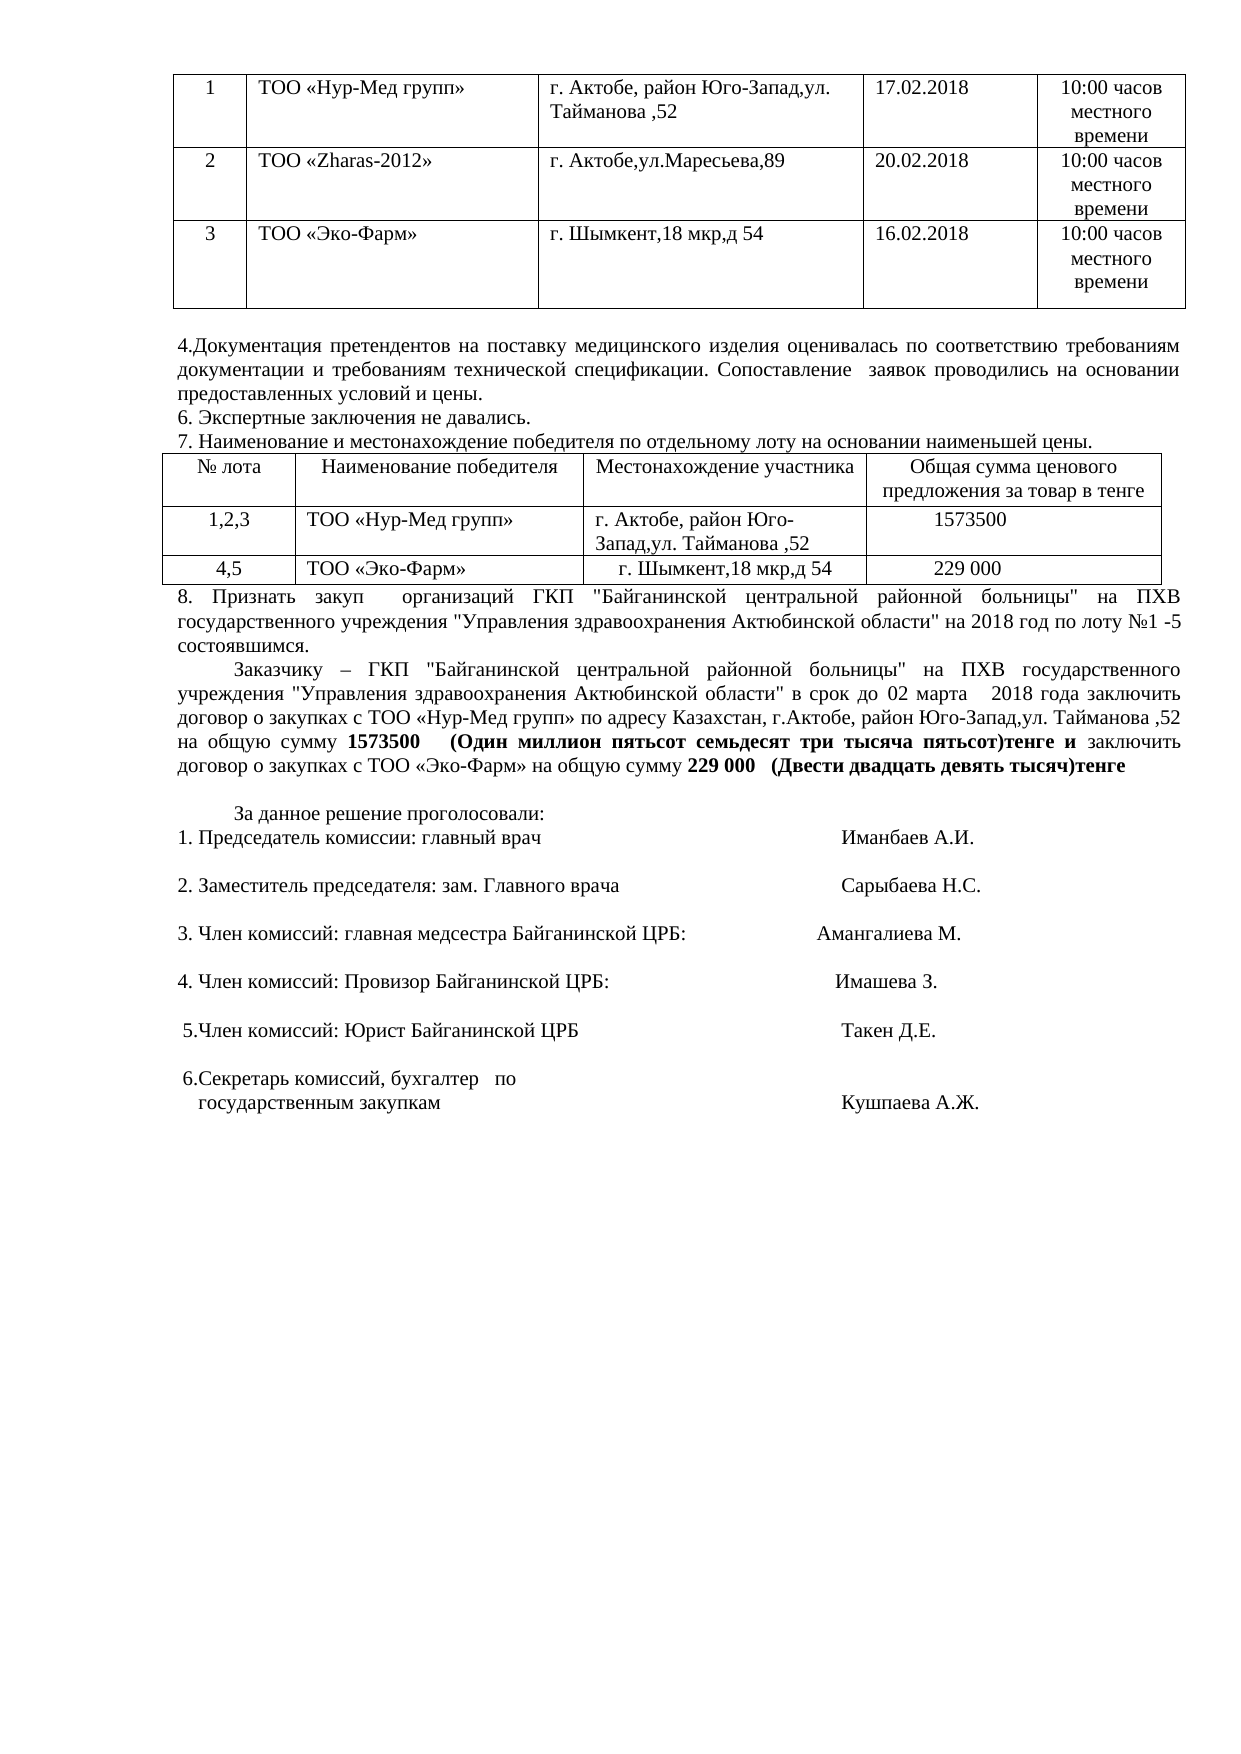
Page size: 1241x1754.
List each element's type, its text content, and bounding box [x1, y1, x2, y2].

text 4.Документация претендентов на поставку медицинского изделия оценивалась по соответствию требованиям документации и требованиям технической спецификации. Сопоставление заявок проводились на основании предоставленных условий и цены. [177, 333, 1181, 405]
table_cell 4,5 [163, 556, 295, 583]
table_cell г. Актобе, район Юго-Запад,ул. Тайманова ,52 [539, 75, 863, 147]
table_header Общая сумма ценового предложения за товар в тенге [867, 454, 1161, 506]
text государственным закупкам Кушпаева А.Ж. [177, 1090, 1181, 1114]
text 7. Наименование и местонахождение победителя по отдельному лоту на основании наименьшей цены. [177, 429, 1181, 453]
text 5.Член комиссий: Юрист Байганинской ЦРБ Такен Д.Е. [177, 1018, 1181, 1042]
table_cell г. Шымкент,18 мкр,д 54 [539, 221, 863, 307]
text 8. Признать закуп организаций ГКП "Байганинской центральной районной больницы" на ПХВ государственного учреждения "Управления здравоохранения Актюбинской области" на 2018 год по лоту №1 -5 состоявшимся. [177, 584, 1181, 657]
table_header Наименование победителя [296, 454, 583, 506]
table_cell 1,2,3 [163, 507, 295, 555]
table_cell 20.02.2018 [864, 148, 1037, 220]
table_cell 16.02.2018 [864, 221, 1037, 307]
table_cell ТОО «Эко-Фарм» [296, 556, 583, 583]
text 1. Председатель комиссии: главный врач Иманбаев А.И. [177, 825, 1181, 849]
text 2. Заместитель председателя: зам. Главного врача Сарыбаева Н.С. [177, 873, 1181, 897]
table_cell 17.02.2018 [864, 75, 1037, 147]
table_cell 1 [174, 75, 246, 147]
text 6.Секретарь комиссий, бухгалтер по [177, 1066, 1181, 1090]
table_cell ТОО «Zharas-2012» [247, 148, 538, 220]
text За данное решение проголосовали: [177, 801, 1181, 825]
text 6. Экспертные заключения не давались. [177, 405, 1181, 429]
table_cell ТОО «Нур-Мед групп» [247, 75, 538, 147]
table_header Местонахождение участника [584, 454, 866, 506]
table_cell г. Актобе, район Юго-Запад,ул. Тайманова ,52 [584, 507, 866, 555]
table_cell 1573500 [867, 507, 1161, 555]
table_cell 3 [174, 221, 246, 307]
table_cell 229 000 [867, 556, 1161, 583]
text Заказчику – ГКП "Байганинской центральной районной больницы" на ПХВ государственного учреждения "Управления здравоохранения Актюбинской области" в срок до 02 марта 2018 года заключить договор о закупках с ТОО «Нур-Мед групп» по адресу Казахстан, г.Актобе, район Юго-Запад,ул. Тайманова ,52 на общую сумму 1573500 (Один миллион пятьсот семьдесят три тысяча пятьсот)тенге и заключить договор о закупках с ТОО «Эко-Фарм» на общую сумму 229 000 (Двести двадцать девять тысяч)тенге [177, 657, 1181, 777]
table_cell 10:00 часов местного времени [1038, 75, 1185, 147]
table_cell ТОО «Нур-Мед групп» [296, 507, 583, 555]
table_cell 10:00 часов местного времени [1038, 148, 1185, 220]
table_cell 2 [174, 148, 246, 220]
table_cell 10:00 часов местного времени [1038, 221, 1185, 307]
text 3. Член комиссий: главная медсестра Байганинской ЦРБ: Амангалиева М. [177, 921, 1181, 945]
text 4. Член комиссий: Провизор Байганинской ЦРБ: Имашева З. [177, 969, 1181, 993]
table_header № лота [163, 454, 295, 506]
table_cell г. Актобе,ул.Маресьева,89 [539, 148, 863, 220]
table_cell г. Шымкент,18 мкр,д 54 [584, 556, 866, 583]
table_cell ТОО «Эко-Фарм» [247, 221, 538, 307]
